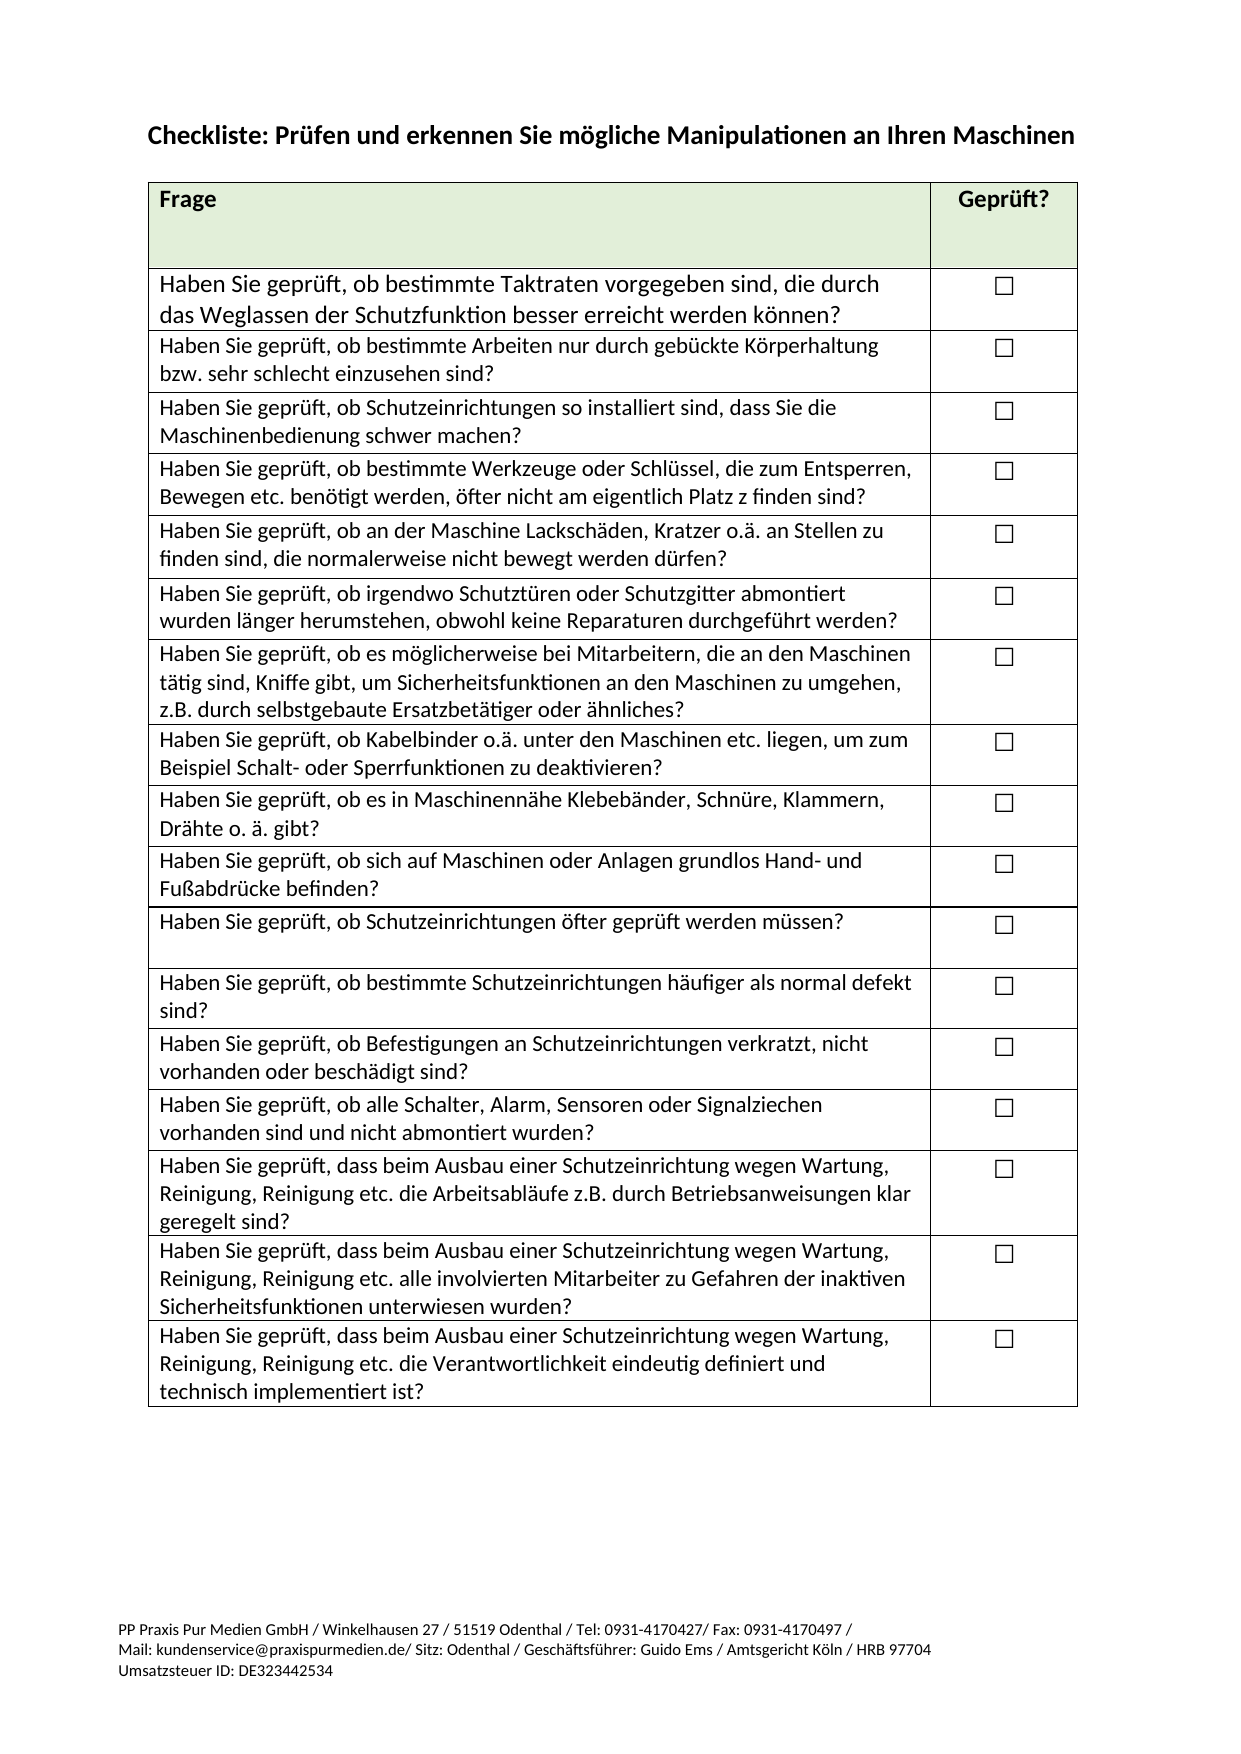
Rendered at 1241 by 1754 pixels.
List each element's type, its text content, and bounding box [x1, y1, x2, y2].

table_cell Haben Sie geprüft, ob bestimmte Taktraten vorgegeben sind, die durch das Weglassen der Schutzfunktion besser erreicht werden können? [149, 269, 930, 330]
table_cell Haben Sie geprüft, ob an der Maschine Lackschäden, Kratzer o.ä. an Stellen zu finden sind, die normalerweise nicht bewegt werden dürfen? [149, 516, 930, 578]
table_cell ☐ [931, 786, 1077, 846]
table_cell ☐ [931, 269, 1077, 330]
table_cell Haben Sie geprüft, dass beim Ausbau einer Schutzeinrichtung wegen Wartung, Reinigung, Reinigung etc. alle involvierten Mitarbeiter zu Gefahren der inaktiven Sicherheitsfunktionen unterwiesen wurden? [149, 1236, 930, 1320]
table_cell ☐ [931, 847, 1077, 906]
table_cell Haben Sie geprüft, ob bestimmte Arbeiten nur durch gebückte Körperhaltung bzw. sehr schlecht einzusehen sind? [149, 331, 930, 392]
table_cell ☐ [931, 640, 1077, 724]
table_cell ☐ [931, 969, 1077, 1028]
table_cell Haben Sie geprüft, ob Schutzeinrichtungen so installiert sind, dass Sie die Maschinenbedienung schwer machen? [149, 393, 930, 453]
table_cell Haben Sie geprüft, ob bestimmte Schutzeinrichtungen häufiger als normal defekt sind? [149, 969, 930, 1028]
table_cell ☐ [931, 908, 1077, 967]
table_header Geprüft? [931, 183, 1077, 267]
table_cell ☐ [931, 331, 1077, 392]
table_cell ☐ [931, 454, 1077, 515]
table_cell ☐ [931, 1029, 1077, 1089]
table_cell Haben Sie geprüft, dass beim Ausbau einer Schutzeinrichtung wegen Wartung, Reinigung, Reinigung etc. die Arbeitsabläufe z.B. durch Betriebsanweisungen klar geregelt sind? [149, 1151, 930, 1235]
table_cell Haben Sie geprüft, ob Schutzeinrichtungen öfter geprüft werden müssen? [149, 908, 930, 967]
table_cell Haben Sie geprüft, ob alle Schalter, Alarm, Sensoren oder Signalziechen vorhanden sind und nicht abmontiert wurden? [149, 1090, 930, 1150]
table_cell Haben Sie geprüft, ob es in Maschinennähe Klebebänder, Schnüre, Klammern, Drähte o. ä. gibt? [149, 786, 930, 846]
table_cell ☐ [931, 1151, 1077, 1235]
table_cell Haben Sie geprüft, ob irgendwo Schutztüren oder Schutzgitter abmontiert wurden länger herumstehen, obwohl keine Reparaturen durchgeführt werden? [149, 579, 930, 638]
text Checkliste: Prüfen und erkennen Sie mögliche Manipulationen an Ihren Maschinen [148, 118, 1093, 151]
table_cell ☐ [931, 393, 1077, 453]
table_cell ☐ [931, 579, 1077, 638]
table_header Frage [149, 183, 930, 267]
table_cell ☐ [931, 1321, 1077, 1406]
table_cell Haben Sie geprüft, ob sich auf Maschinen oder Anlagen grundlos Hand- und Fußabdrücke befinden? [149, 847, 930, 906]
table_cell Haben Sie geprüft, ob bestimmte Werkzeuge oder Schlüssel, die zum Entsperren, Bewegen etc. benötigt werden, öfter nicht am eigentlich Platz z finden sind? [149, 454, 930, 515]
table_cell Haben Sie geprüft, ob es möglicherweise bei Mitarbeitern, die an den Maschinen tätig sind, Kniffe gibt, um Sicherheitsfunktionen an den Maschinen zu umgehen, z.B. durch selbstgebaute Ersatzbetätiger oder ähnliches? [149, 640, 930, 724]
table_cell Haben Sie geprüft, dass beim Ausbau einer Schutzeinrichtung wegen Wartung, Reinigung, Reinigung etc. die Verantwortlichkeit eindeutig definiert und technisch implementiert ist? [149, 1321, 930, 1406]
table_cell ☐ [931, 516, 1077, 578]
table_cell Haben Sie geprüft, ob Befestigungen an Schutzeinrichtungen verkratzt, nicht vorhanden oder beschädigt sind? [149, 1029, 930, 1089]
table_cell ☐ [931, 725, 1077, 784]
table_cell Haben Sie geprüft, ob Kabelbinder o.ä. unter den Maschinen etc. liegen, um zum Beispiel Schalt- oder Sperrfunktionen zu deaktivieren? [149, 725, 930, 784]
table_cell ☐ [931, 1236, 1077, 1320]
table_cell ☐ [931, 1090, 1077, 1150]
